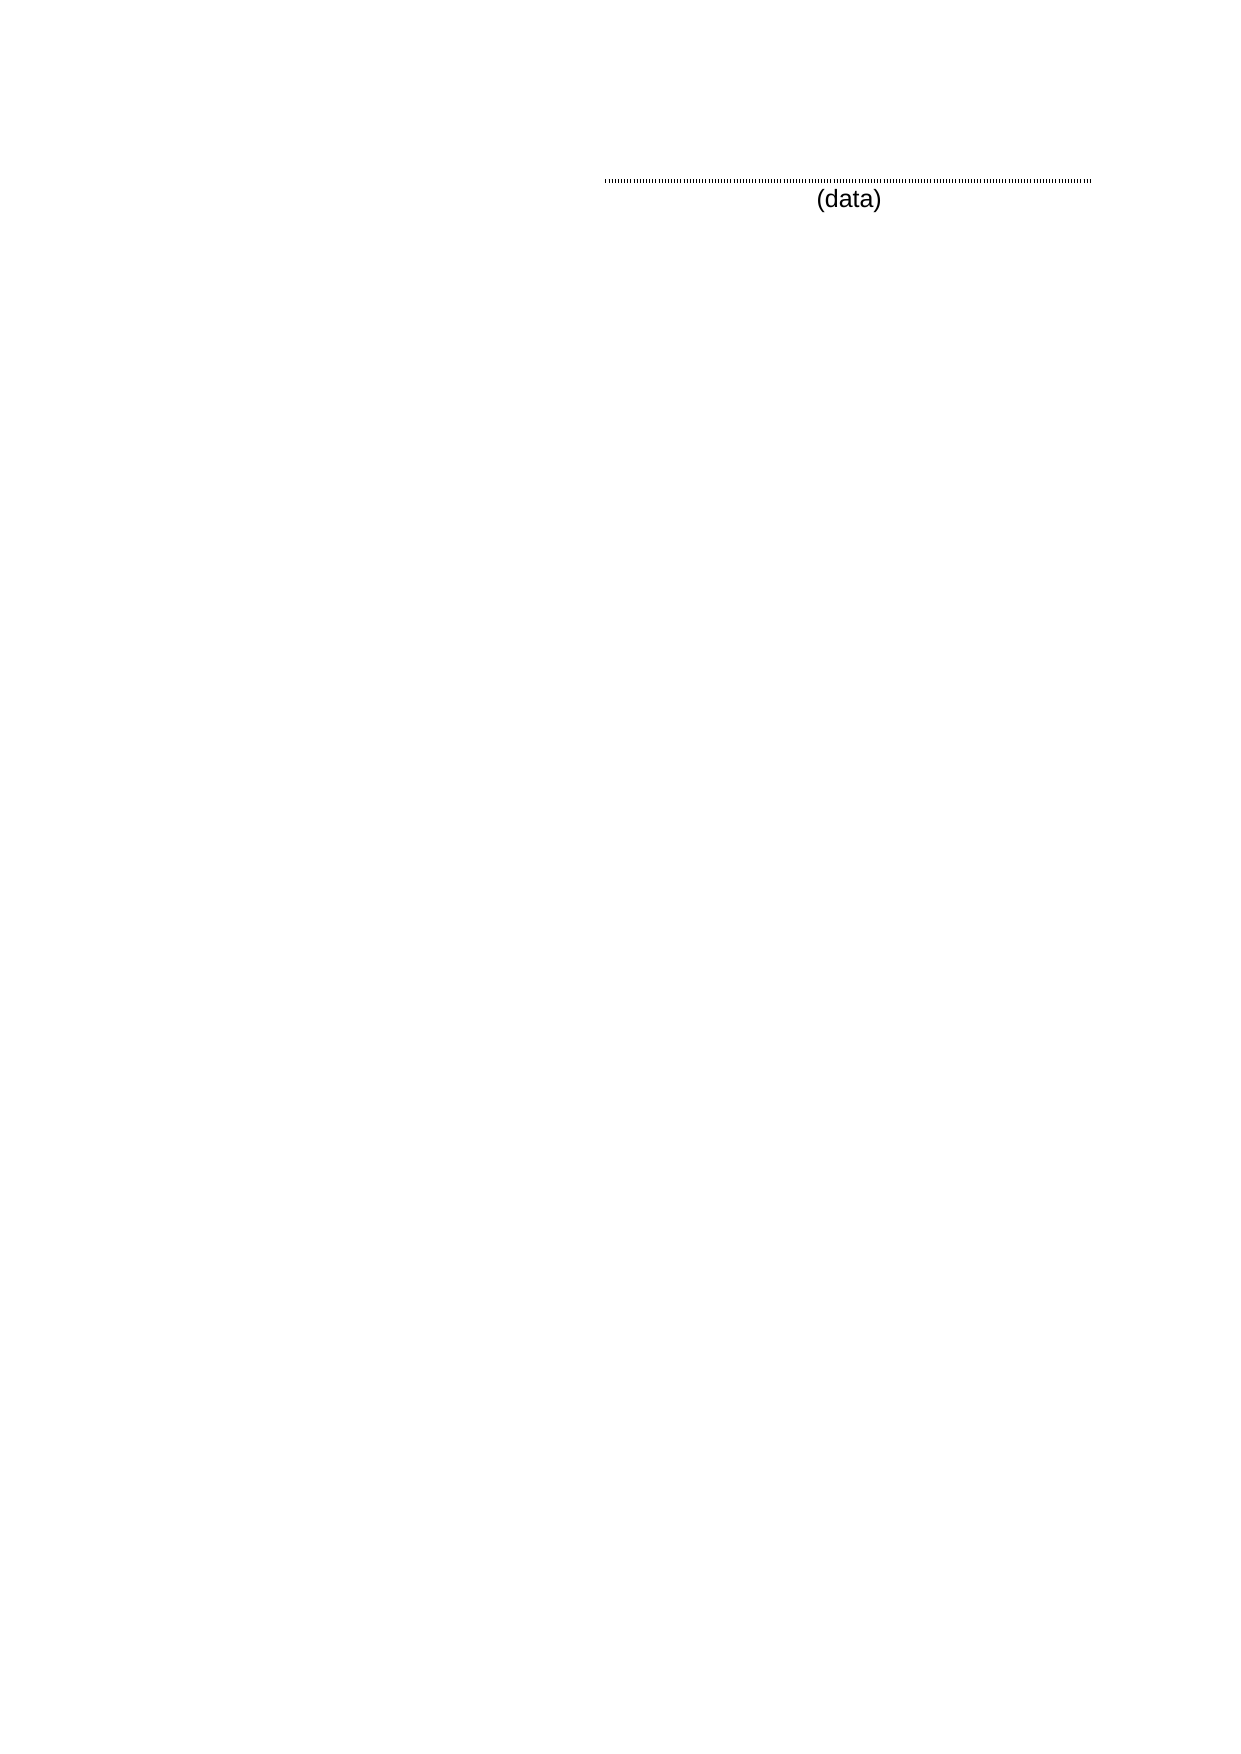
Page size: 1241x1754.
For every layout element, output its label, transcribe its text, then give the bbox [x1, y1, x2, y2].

text (data) [605, 179, 1093, 213]
